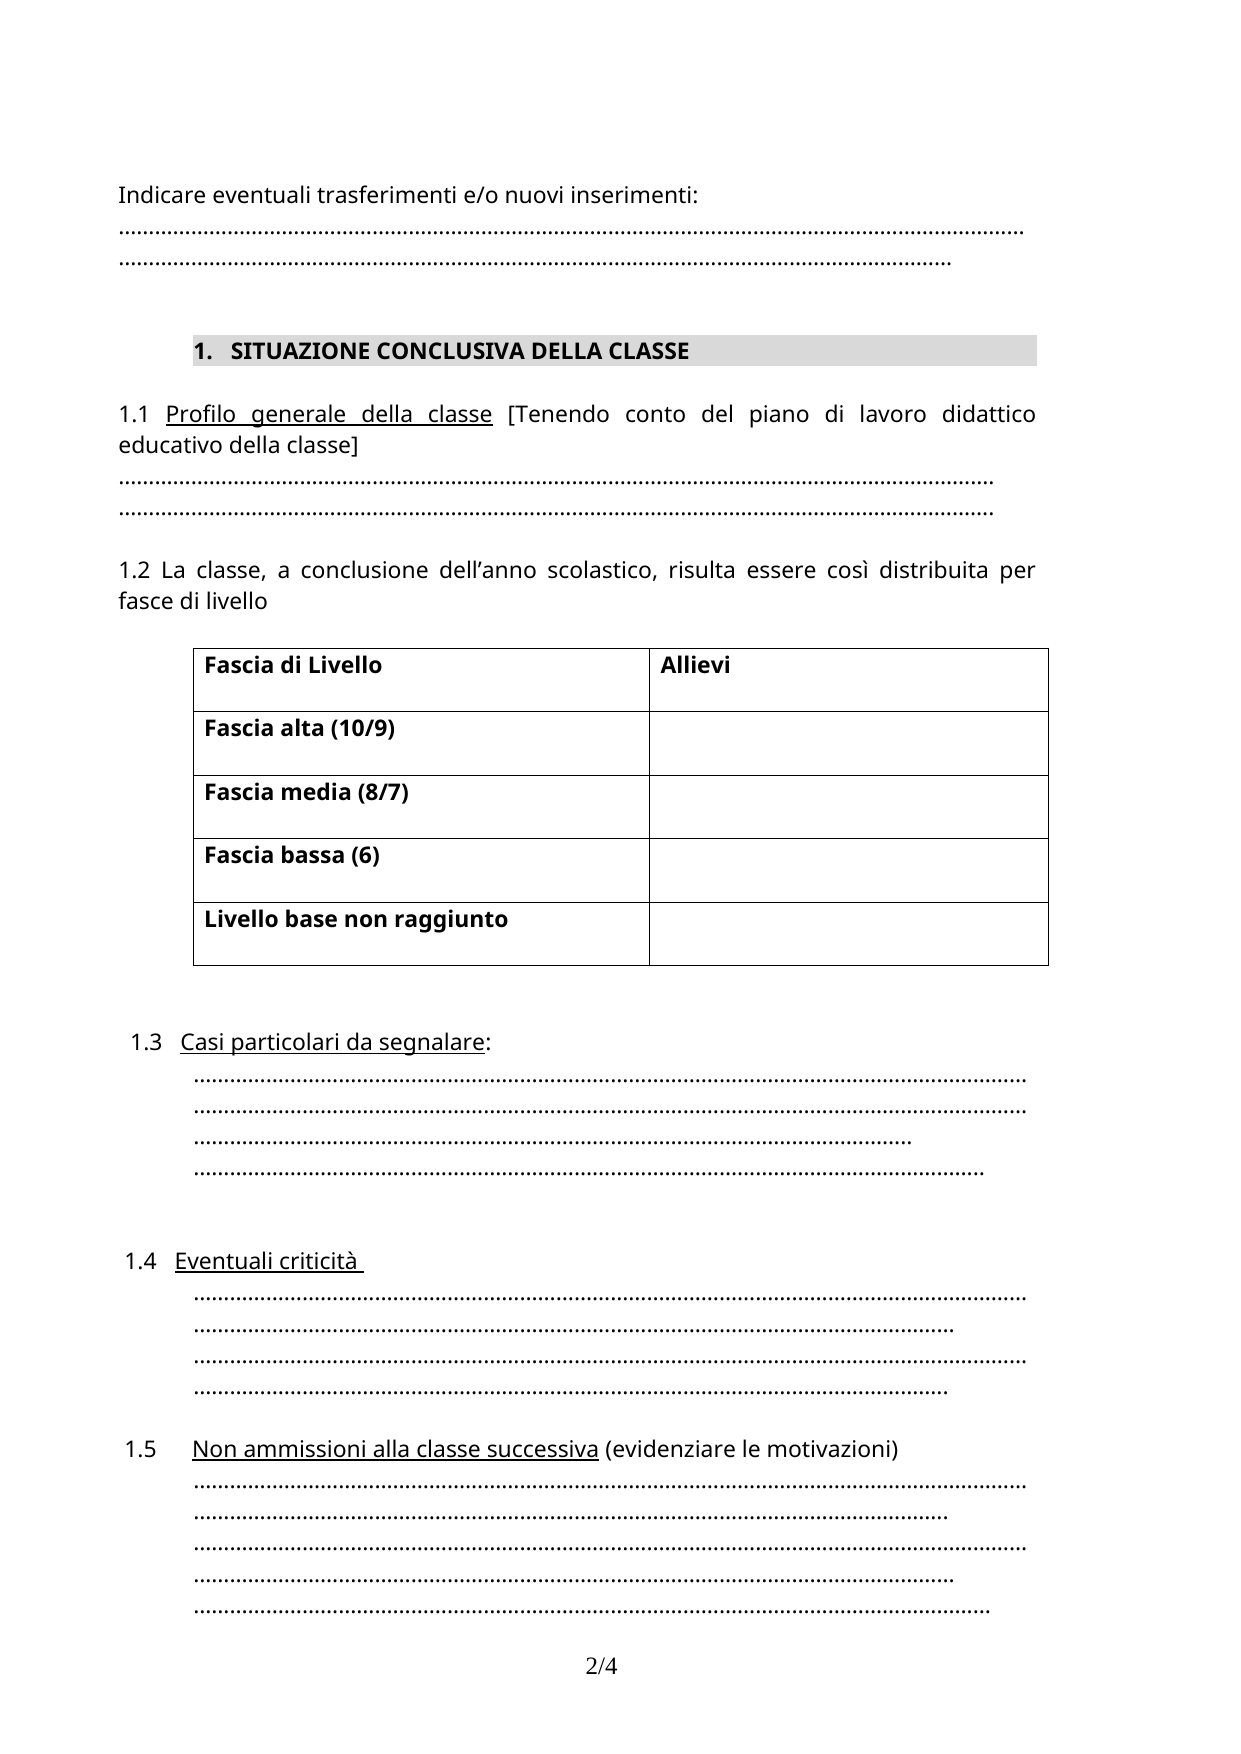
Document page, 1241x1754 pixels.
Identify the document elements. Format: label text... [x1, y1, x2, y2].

text 1.2 La classe, a conclusione dell’anno scolastico, risulta essere così distribuita per fasce di livello [118, 554, 1037, 616]
text ………………………………………………………………………………………………………………………………………………………………………………………………………………………………………… [193, 1526, 1037, 1589]
table_cell Fascia media (8/7) [194, 776, 649, 838]
table_cell [650, 839, 1048, 902]
text ……………………………………………………………………………………………………………………………………………………………………………………………………………………………………….. [193, 1339, 1037, 1401]
list SITUAZIONE CONCLUSIVA DELLA CLASSE [193, 335, 1037, 366]
table_cell Fascia bassa (6) [194, 839, 649, 902]
table_cell Fascia alta (10/9) [194, 712, 649, 775]
text 1.1 Profilo generale della classe [Tenendo conto del piano di lavoro didattico educativo della classe] [118, 398, 1037, 460]
table_cell Livello base non raggiunto [194, 903, 649, 965]
text ……………………………………………………………………………………………………………………………………………………………………………………………………………………………………….. [193, 1464, 1037, 1526]
text 1.4 Eventuali criticità [118, 1245, 1037, 1276]
table_cell [650, 903, 1048, 965]
text ………………………………………………………………………………………………………………………………. [118, 491, 1037, 523]
text 1.5 Non ammissioni alla classe successiva (evidenziare le motivazioni) [118, 1433, 1037, 1464]
text ………………………………………………………………………………………………………………………………. [118, 460, 1037, 491]
text …………………………………………………………………………………………………………………… [193, 1589, 1037, 1620]
table_cell [650, 776, 1048, 838]
table_header Fascia di Livello [194, 649, 649, 711]
table_cell [650, 712, 1048, 775]
text …………………………………………………………………………………………………………………………………………………………………………………………………………………………………………………………………………………………………………………………………………………………….. [193, 1058, 1037, 1151]
text ………………………………………………………………………………………………………………………………………………………………………………………………………………………………………… [193, 1276, 1037, 1339]
text ……………………………………………………………………………………………………………………………………………………………………………………………………………………………………………………………… [118, 210, 1037, 273]
table_header Allievi [650, 649, 1048, 711]
text 1.3 Casi particolari da segnalare: [118, 1026, 1037, 1058]
text ………………………………………………………………………………………………………………….. [193, 1151, 1037, 1183]
text Indicare eventuali trasferimenti e/o nuovi inserimenti: [118, 179, 1037, 210]
